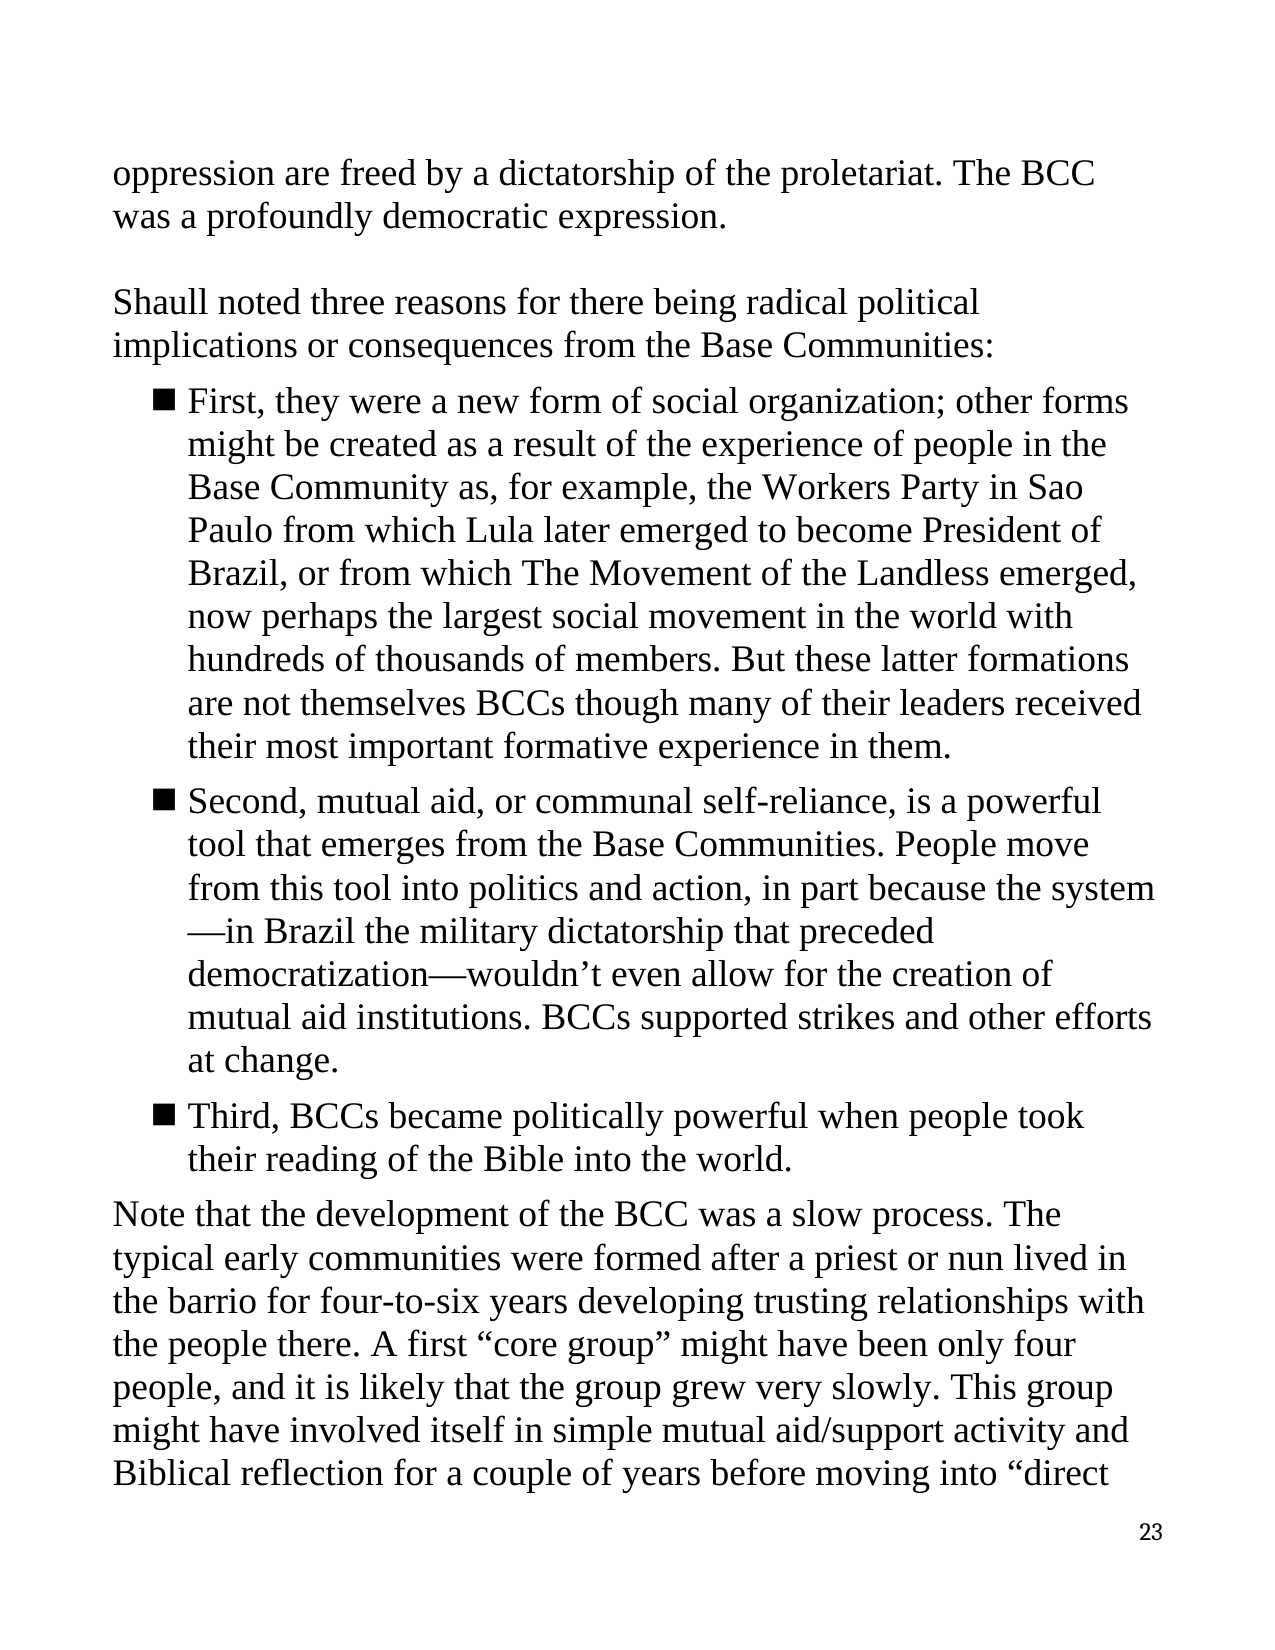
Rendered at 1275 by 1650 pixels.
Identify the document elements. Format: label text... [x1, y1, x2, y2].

list Second, mutual aid, or communal self-reliance, is a powerful tool that emerges from the Base Communities. People move from this tool into politics and action, in part because the system—in Brazil the military dictatorship that preceded democratization—wouldn’t even allow for the creation of mutual aid institutions. BCCs supported strikes and other efforts at change. [150, 779, 1162, 1081]
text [112, 150, 1162, 236]
text Shaull noted three reasons for there being radical political implications or consequences from the Base Communities: [112, 279, 1162, 366]
list First, they were a new form of social organization; other forms might be created as a result of the experience of people in the Base Community as, for example, the Workers Party in Sao Paulo from which Lula later emerged to become President of Brazil, or from which The Movement of the Landless emerged, now perhaps the largest social movement in the world with hundreds of thousands of members. But these latter formations are not themselves BCCs though many of their leaders received their most important formative experience in them. [150, 378, 1162, 766]
list Third, BCCs became politically powerful when people took their reading of the Bible into the world. [150, 1093, 1162, 1179]
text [112, 1192, 1162, 1494]
